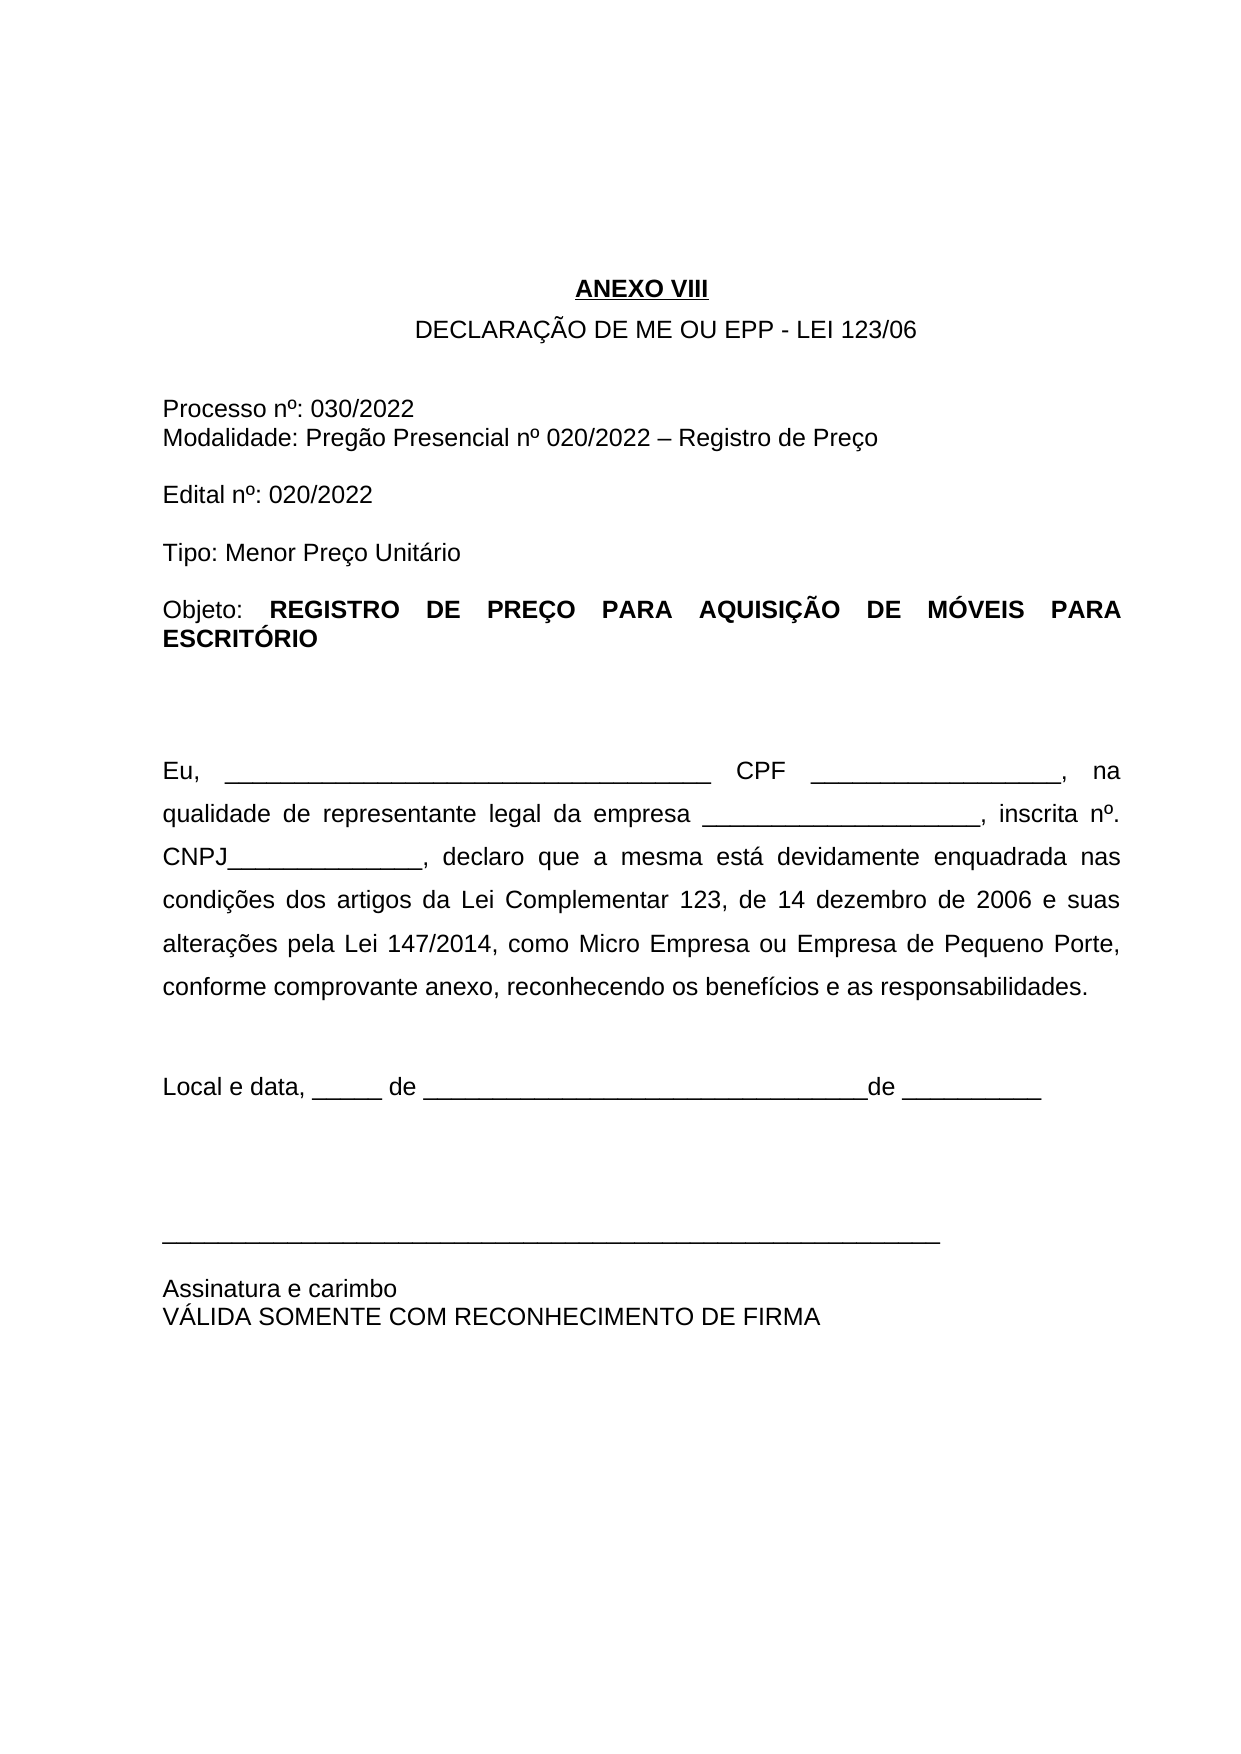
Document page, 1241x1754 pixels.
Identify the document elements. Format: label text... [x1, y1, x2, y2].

text Local e data, _____ de ________________________________de __________ [162, 1072, 1122, 1101]
text ________________________________________________________ [162, 1216, 1122, 1245]
text Assinatura e carimbo [162, 1274, 1122, 1302]
text ANEXO VIII [575, 274, 1122, 303]
text Eu, ___________________________________ CPF __________________, na qualidade de representante legal da empresa ____________________, inscrita nº. CNPJ______________, declaro que a mesma está devidamente enquadrada nas condições dos artigos da Lei Complementar 123, de 14 dezembro de 2006 e suas alterações pela Lei 147/2014, como Micro Empresa ou Empresa de Pequeno Porte, conforme comprovante anexo, reconhecendo os benefícios e as responsabilidades. [162, 756, 1122, 1001]
text DECLARAÇÃO DE ME OU EPP - LEI 123/06 [414, 316, 1122, 344]
text Objeto: REGISTRO DE PREÇO PARA AQUISIÇÃO DE MÓVEIS PARA ESCRITÓRIO [162, 595, 1122, 653]
text Edital nº: 020/2022 [162, 480, 1122, 509]
text Tipo: Menor Preço Unitário [162, 538, 1122, 566]
text Modalidade: Pregão Presencial nº 020/2022 – Registro de Preço [162, 423, 1122, 451]
text VÁLIDA SOMENTE COM RECONHECIMENTO DE FIRMA [162, 1302, 1122, 1331]
text Processo nº: 030/2022 [162, 394, 1122, 423]
